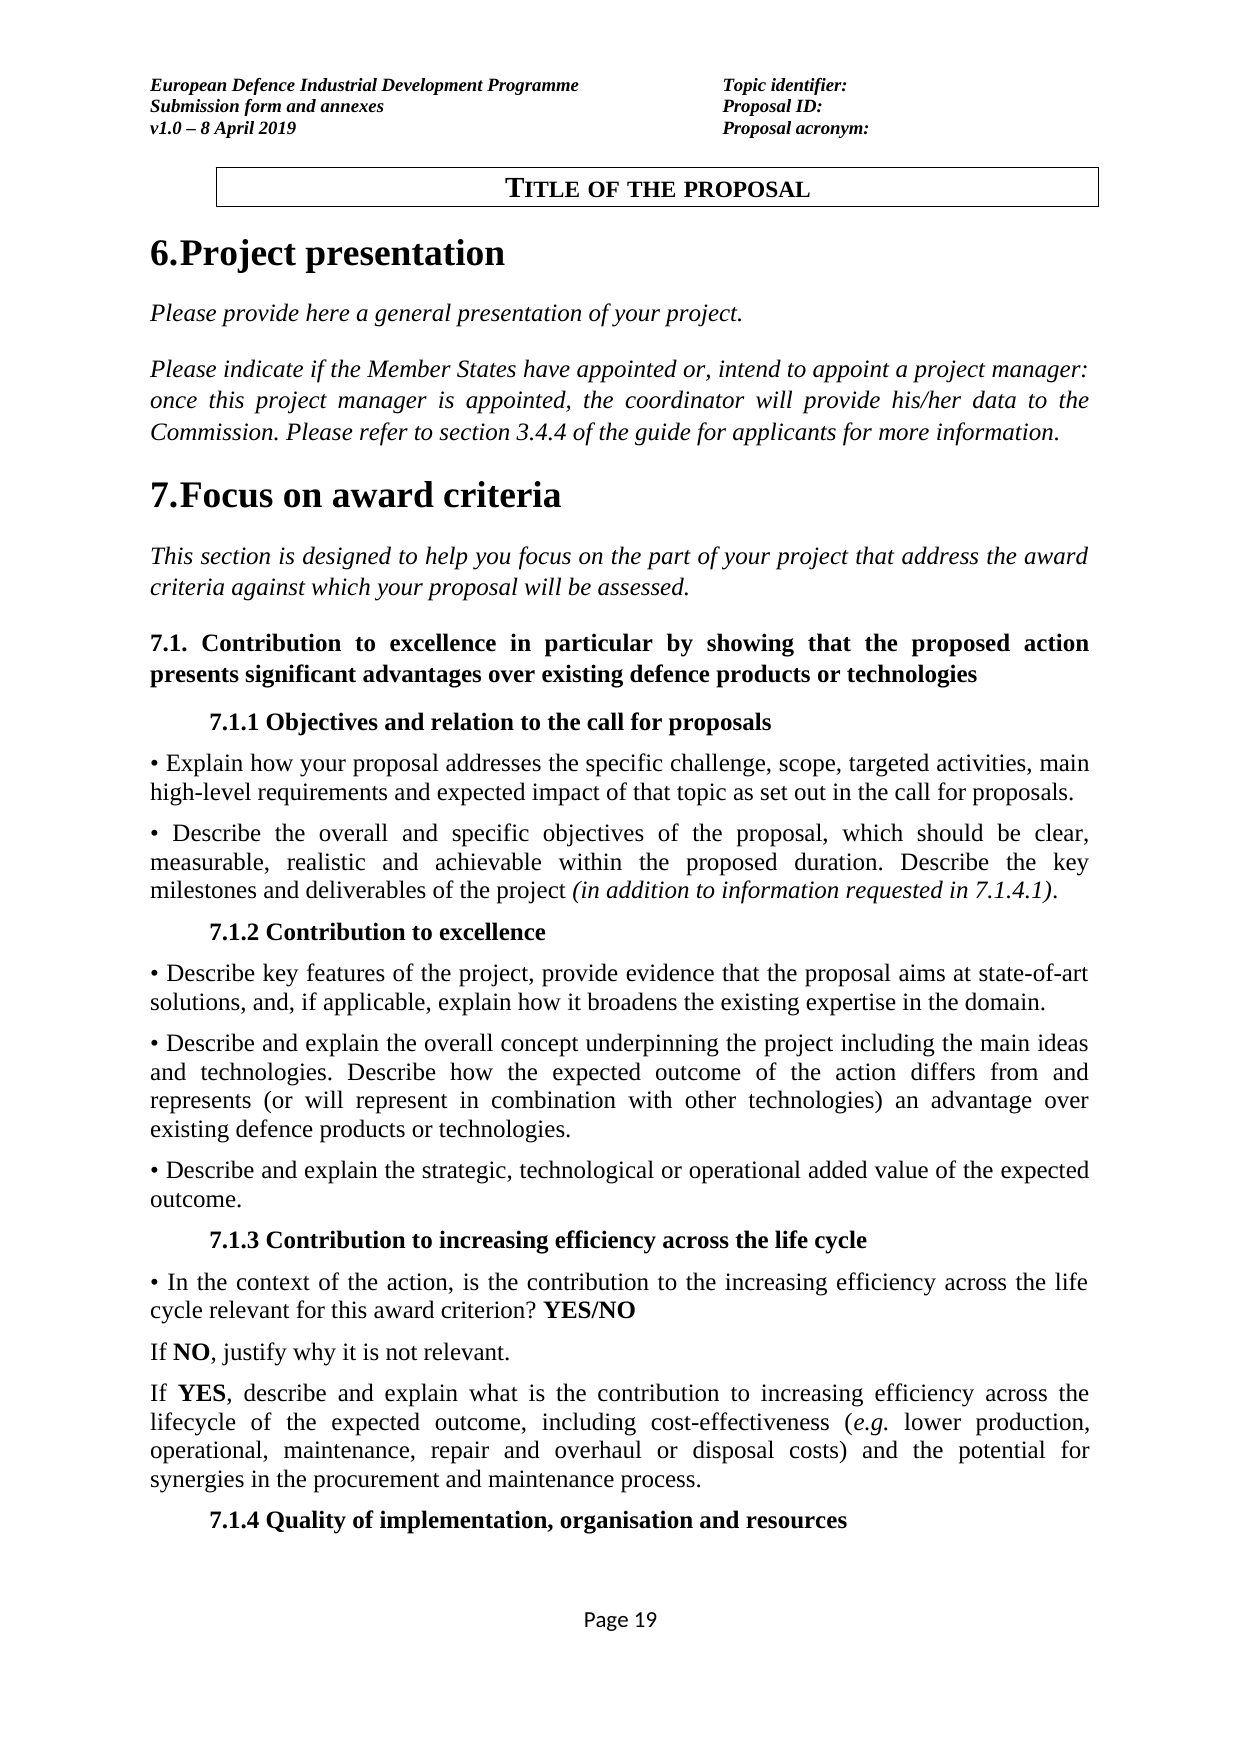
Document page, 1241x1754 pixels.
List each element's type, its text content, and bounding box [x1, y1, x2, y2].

list If YES, describe and explain what is the contribution to increasing efficiency across the lifecycle of the expected outcome, including cost-effectiveness (e.g. lower production, operational, maintenance, repair and overhaul or disposal costs) and the potential for synergies in the procurement and maintenance process. [150, 1378, 1090, 1493]
text 7.1. Contribution to excellence in particular by showing that the proposed action presents significant advantages over existing defence products or technologies [150, 628, 1090, 688]
text 7.1.1 Objectives and relation to the call for proposals [209, 707, 1090, 735]
list Project presentation [150, 230, 1090, 273]
list Focus on award criteria [150, 473, 1090, 516]
text • Describe key features of the project, provide evidence that the proposal aims at state-of-art solutions, and, if applicable, explain how it broadens the existing expertise in the domain. [150, 958, 1090, 1015]
list If NO, justify why it is not relevant. [150, 1337, 1090, 1365]
text • Describe and explain the strategic, technological or operational added value of the expected outcome. [150, 1155, 1090, 1213]
text 7.1.3 Contribution to increasing efficiency across the life cycle [209, 1225, 1090, 1254]
text 7.1.4 Quality of implementation, organisation and resources [209, 1505, 1090, 1534]
list • In the context of the action, is the contribution to the increasing efficiency across the life cycle relevant for this award criterion? YES/NO [150, 1267, 1090, 1324]
text • Describe the overall and specific objectives of the proposal, which should be clear, measurable, realistic and achievable within the proposed duration. Describe the key milestones and deliverables of the project (in addition to information requested in 7.1.4.1). [150, 818, 1090, 904]
text Title of the proposal [217, 168, 1098, 206]
text This section is designed to help you focus on the part of your project that address the award criteria against which your proposal will be assessed. [150, 541, 1090, 601]
text • Describe and explain the overall concept underpinning the project including the main ideas and technologies. Describe how the expected outcome of the action differs from and represents (or will represent in combination with other technologies) an advantage over existing defence products or technologies. [150, 1028, 1090, 1143]
text Please indicate if the Member States have appointed or, intend to appoint a project manager: once this project manager is appointed, the coordinator will provide his/her data to the Commission. Please refer to section 3.4.4 of the guide for applicants for more information. [150, 354, 1090, 445]
text Please provide here a general presentation of your project. [150, 298, 1090, 327]
text 7.1.2 Contribution to excellence [209, 917, 1090, 945]
text • Explain how your proposal addresses the specific challenge, scope, targeted activities, main high-level requirements and expected impact of that topic as set out in the call for proposals. [150, 748, 1090, 805]
